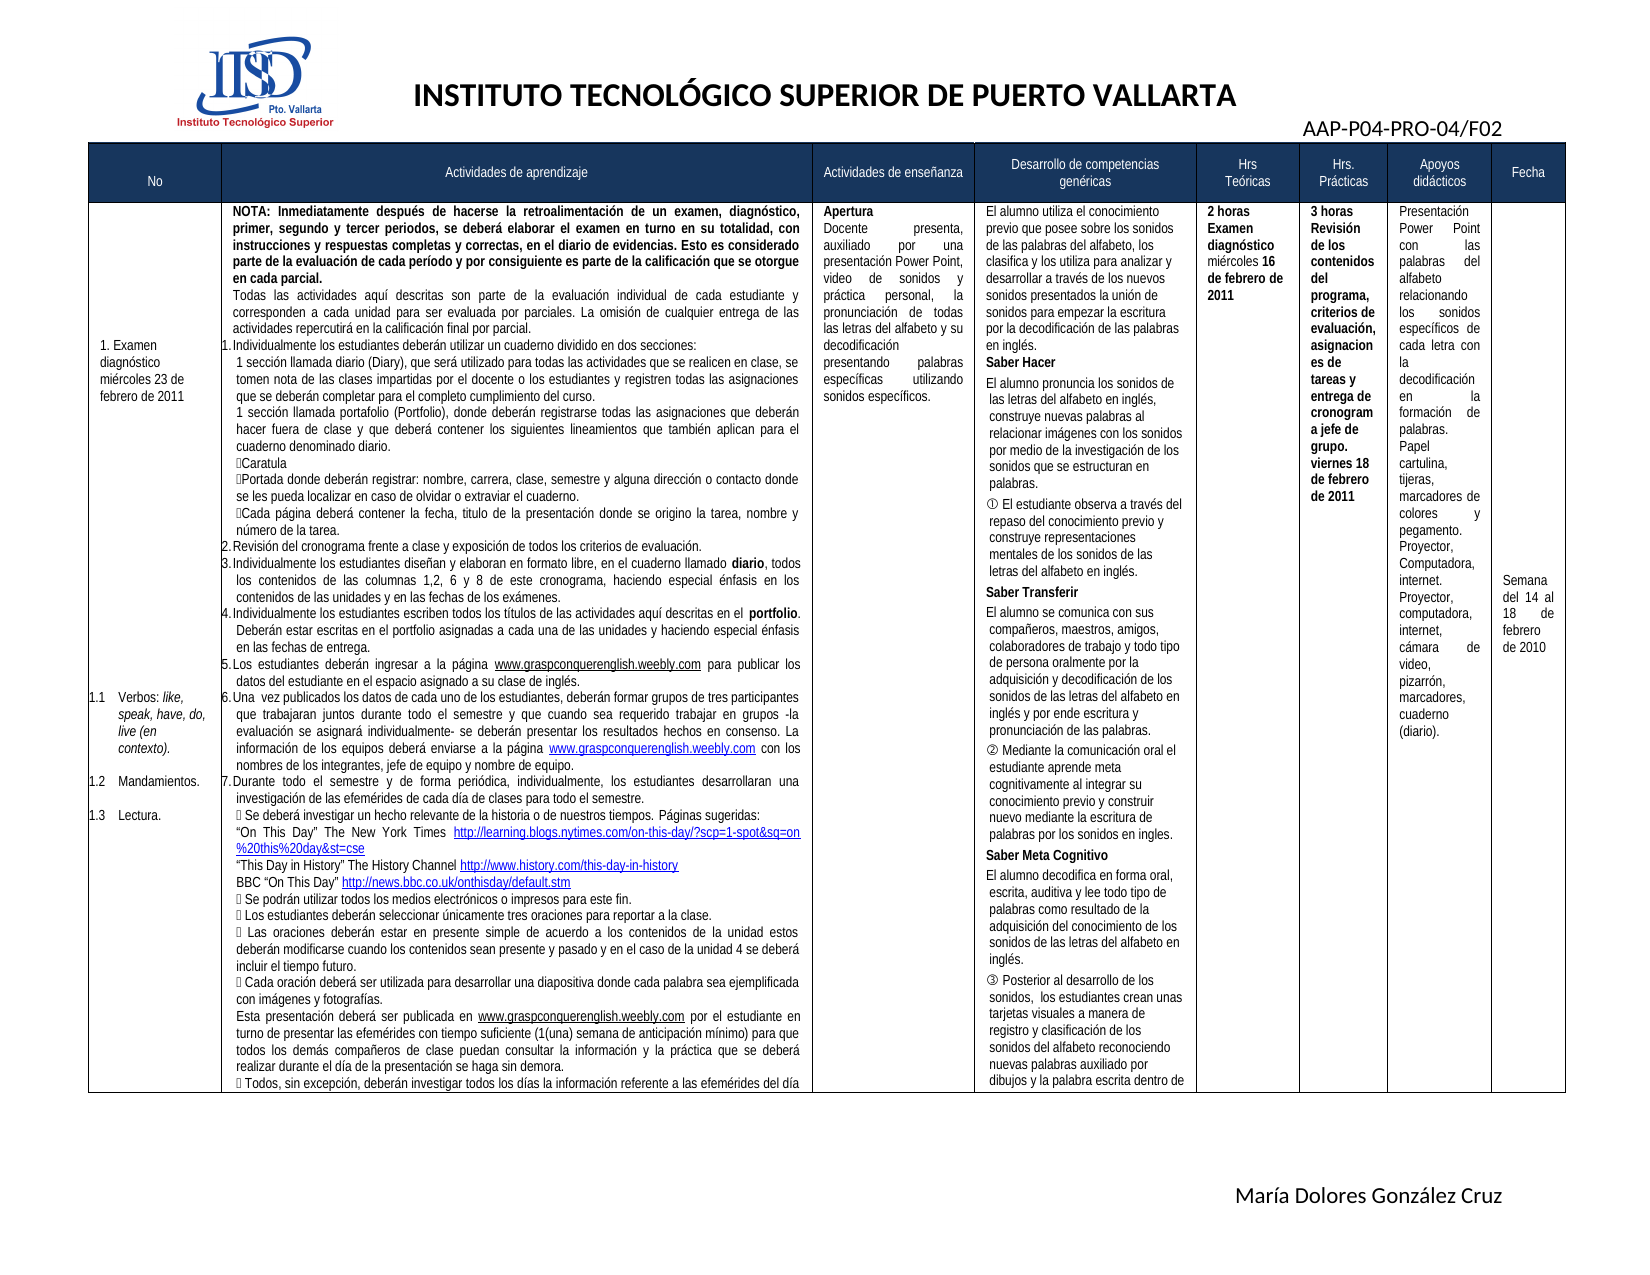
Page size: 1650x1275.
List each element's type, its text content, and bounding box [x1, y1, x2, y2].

table_header Desarrollo de competencias genéricas [975, 144, 1196, 202]
table_header Actividades de aprendizaje [222, 144, 812, 202]
table_cell 1. Examen diagnóstico miércoles 23 de febrero de 2011 Verbos: like, speak, have, do, live (en contexto). Mandamientos. Lectura. [89, 203, 221, 1092]
table_header Apoyos didácticos [1388, 144, 1491, 202]
table_header Actividades de enseñanza [813, 144, 974, 202]
table_header No [89, 144, 221, 202]
table_header Hrs Teóricas [1197, 144, 1299, 202]
table_cell 2 horas Examen diagnóstico miércoles 16 de febrero de 2011 [1197, 203, 1299, 1092]
table_header Fecha [1492, 144, 1565, 202]
table_cell Semana del 14 al 18 de febrero de 2010 [1492, 203, 1565, 1092]
picture [173, 7, 339, 132]
table_header Hrs. Prácticas [1300, 144, 1387, 202]
